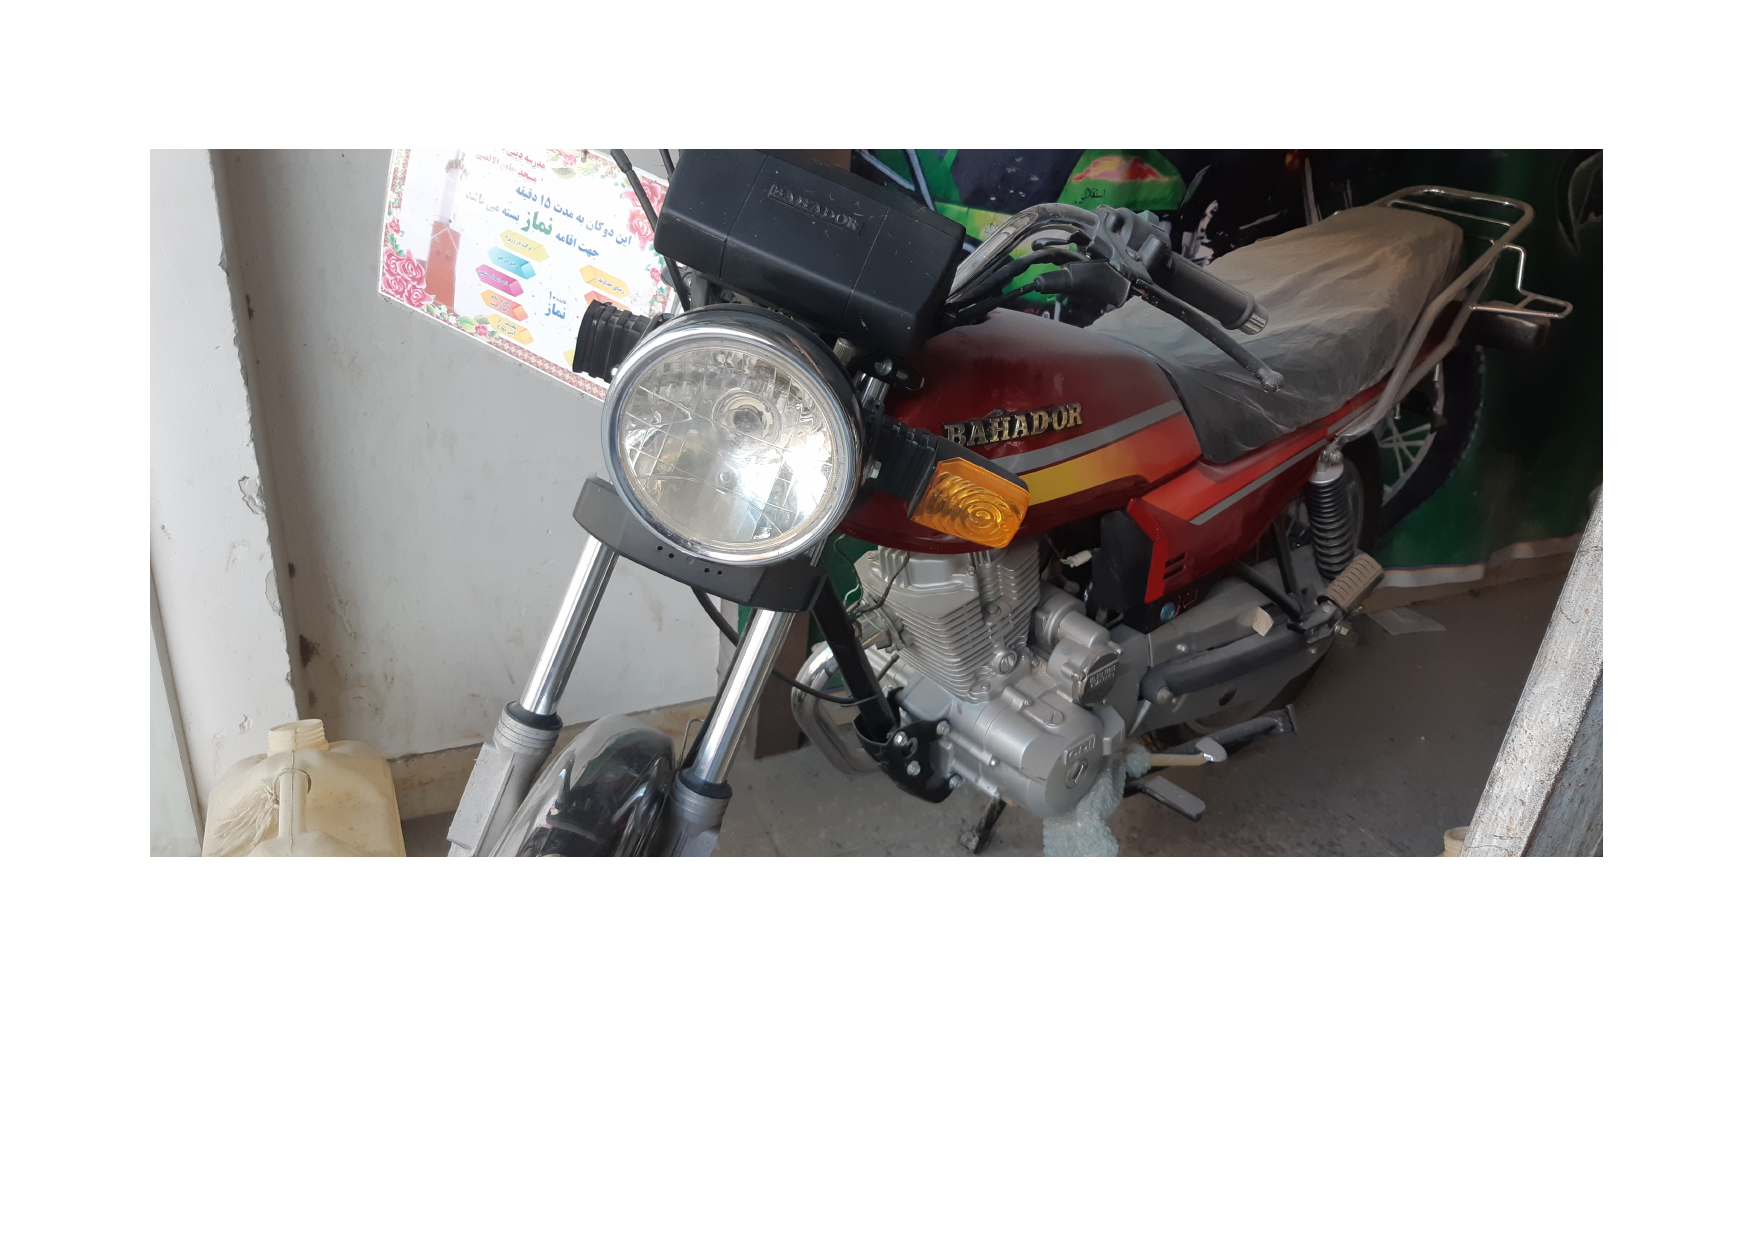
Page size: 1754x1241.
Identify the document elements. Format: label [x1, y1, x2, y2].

picture [150, 149, 1603, 857]
